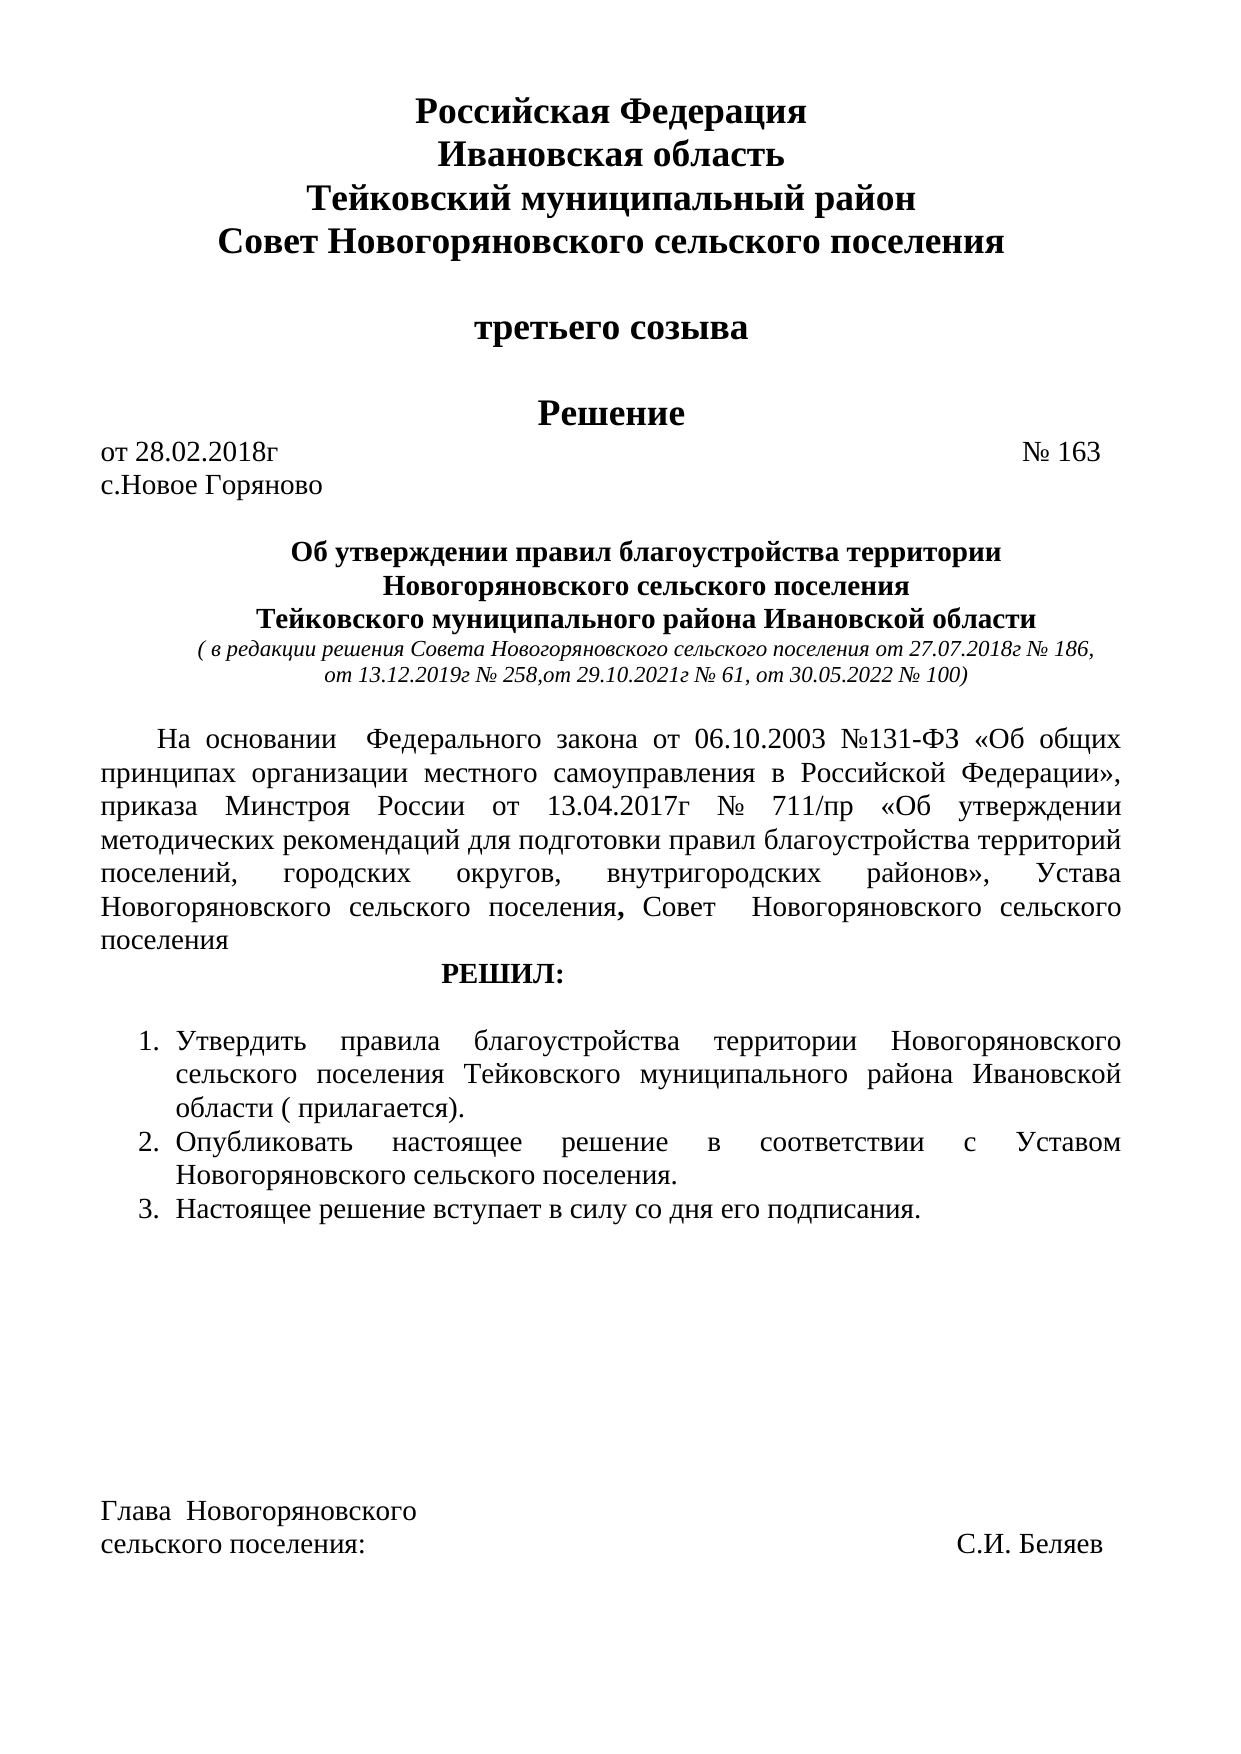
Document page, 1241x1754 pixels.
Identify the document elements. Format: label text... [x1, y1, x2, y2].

text с.Новое Горяново [100, 467, 1122, 501]
text Решение [100, 391, 1122, 434]
text Глава Новогоряновского сельского поселения: С.И. Беляев [100, 1493, 1122, 1560]
text третьего созыва [100, 304, 1122, 347]
text от 28.02.2018г № 163 [100, 434, 1122, 467]
title На основании Федерального закона от 06.10.2003 №131-ФЗ «Об общих принципах организации местного самоуправления в Российской Федерации», приказа Минстроя России от 13.04.2017г № 711/пр «Об утверждении методических рекомендаций для подготовки правил благоустройства территорий поселений, городских округов, внутригородских районов», Устава Новогоряновского сельского поселения, Совет Новогоряновского сельского поселения [100, 721, 1122, 956]
text Ивановская область [100, 132, 1122, 175]
list Опубликовать настоящее решение в соответствии с Уставом Новогоряновского сельского поселения. [138, 1124, 1122, 1191]
text Совет Новогоряновского сельского поселения [100, 218, 1122, 261]
title РЕШИЛ: [100, 956, 1122, 989]
table_header Об утверждении правил благоустройства территории Новогоряновского сельского поселения Тейковского муниципального района Ивановской области ( в редакции решения Совета Новогоряновского сельского поселения от 27.07.2018г № 186, от 13.12.2019г № 258,от 29.10.2021г № 61, от 30.05.2022 № 100) [89, 534, 1203, 688]
text Российская Федерация [100, 89, 1122, 132]
list Утвердить правила благоустройства территории Новогоряновского сельского поселения Тейковского муниципального района Ивановской области ( прилагается). [138, 1023, 1122, 1124]
text Тейковский муниципальный район [100, 175, 1122, 218]
list Настоящее решение вступает в силу со дня его подписания. [138, 1191, 1122, 1224]
